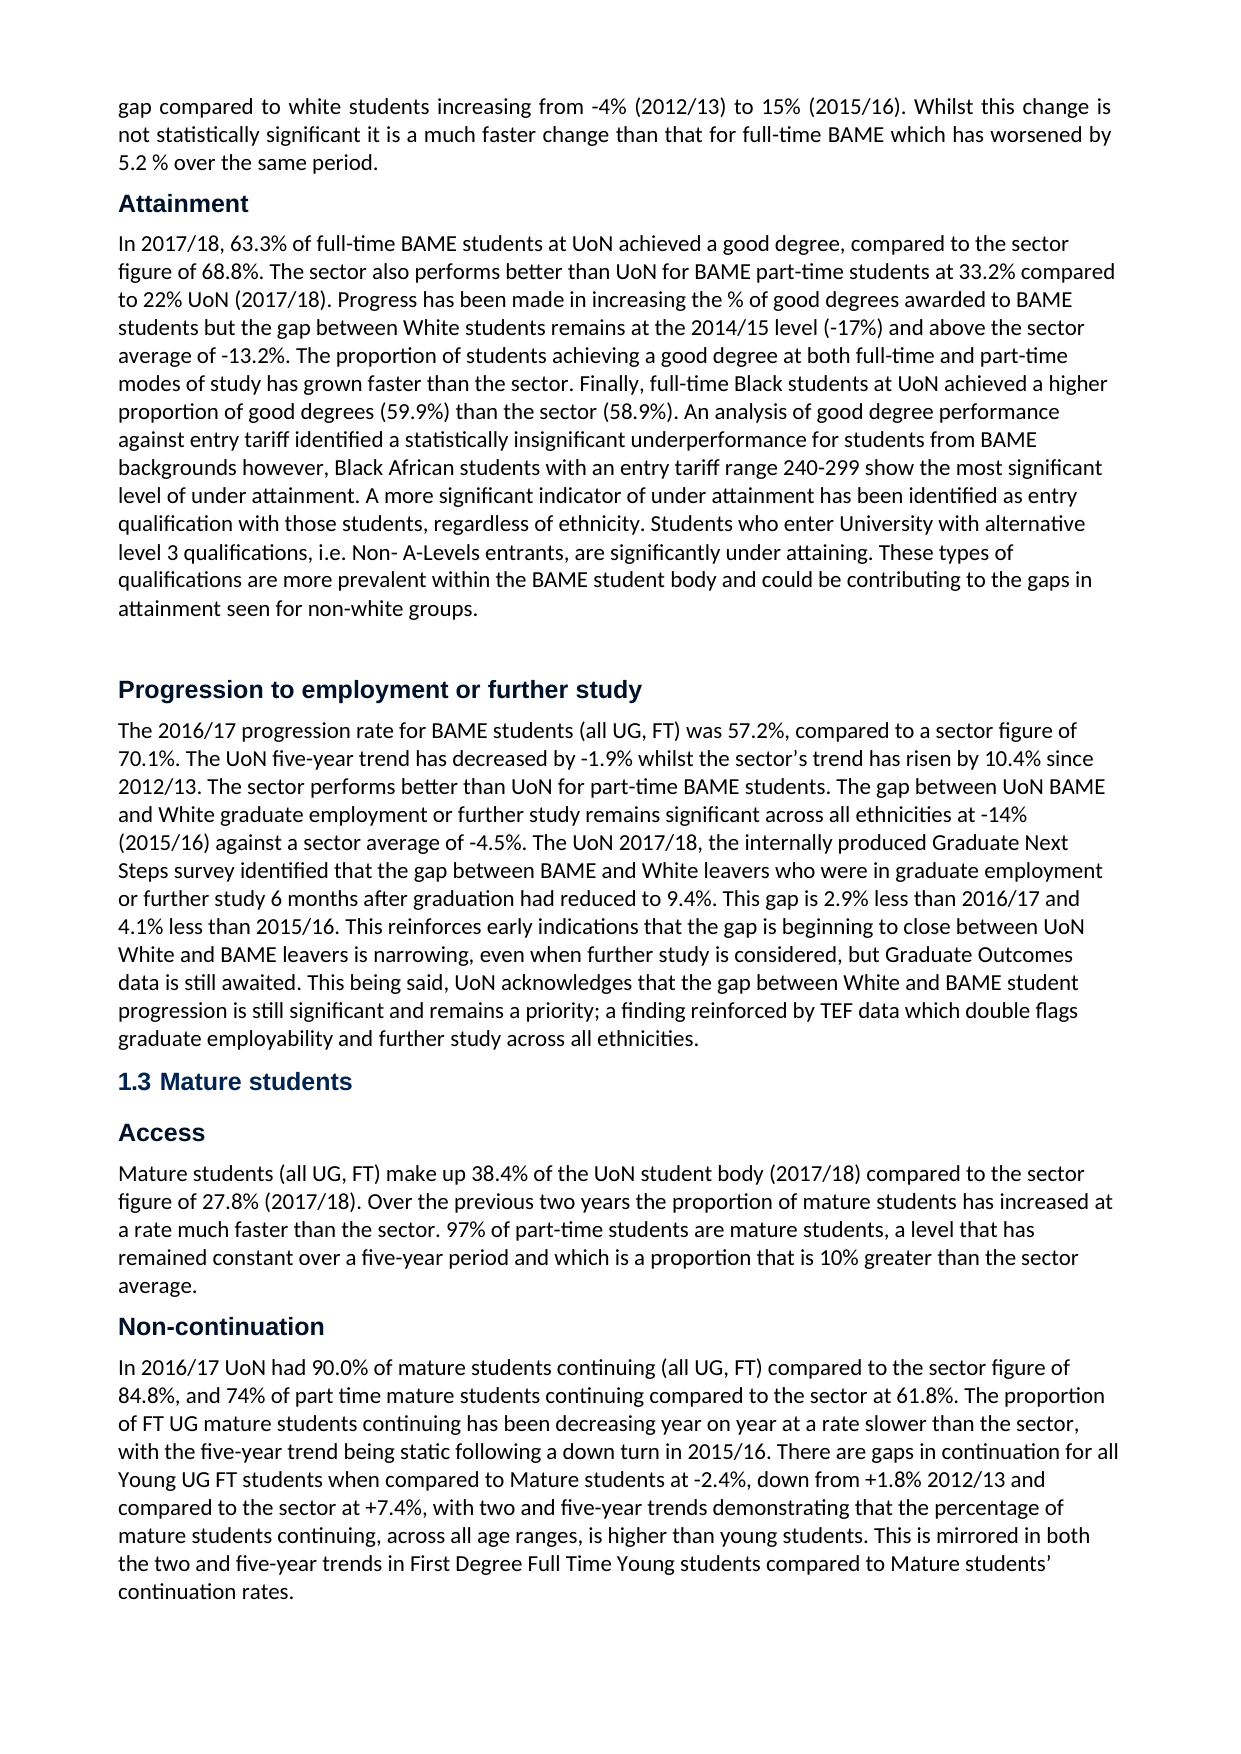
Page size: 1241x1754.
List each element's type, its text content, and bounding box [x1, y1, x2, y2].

text Access [118, 1118, 1184, 1147]
subtitle Non-continuation [118, 1312, 1184, 1341]
subtitle Attainment [118, 188, 1184, 217]
text In 2017/18, 63.3% of full-time BAME students at UoN achieved a good degree, compared to the sector figure of 68.8%. The sector also performs better than UoN for BAME part-time students at 33.2% compared to 22% UoN (2017/18). Progress has been made in increasing the % of good degrees awarded to BAME students but the gap between White students remains at the 2014/15 level (-17%) and above the sector average of -13.2%. The proportion of students achieving a good degree at both full-time and part-time modes of study has grown faster than the sector. Finally, full-time Black students at UoN achieved a higher proportion of good degrees (59.9%) than the sector (58.9%). An analysis of good degree performance against entry tariff identified a statistically insignificant underperformance for students from BAME backgrounds however, Black African students with an entry tariff range 240-299 show the most significant level of under attainment. A more significant indicator of under attainment has been identified as entry qualification with those students, regardless of ethnicity. Students who enter University with alternative level 3 qualifications, i.e. Non- A-Levels entrants, are significantly under attaining. These types of qualifications are more prevalent within the BAME student body and could be contributing to the gaps in attainment seen for non-white groups. [118, 229, 1120, 622]
text The 2016/17 progression rate for BAME students (all UG, FT) was 57.2%, compared to a sector figure of 70.1%. The UoN five-year trend has decreased by -1.9% whilst the sector’s trend has risen by 10.4% since 2012/13. The sector performs better than UoN for part-time BAME students. The gap between UoN BAME and White graduate employment or further study remains significant across all ethnicities at -14% (2015/16) against a sector average of -4.5%. The UoN 2017/18, the internally produced Graduate Next Steps survey identified that the gap between BAME and White leavers who were in graduate employment or further study 6 months after graduation had reduced to 9.4%. This gap is 2.9% less than 2016/17 and 4.1% less than 2015/16. This reinforces early indications that the gap is beginning to close between UoN White and BAME leavers is narrowing, even when further study is considered, but Graduate Outcomes data is still awaited. This being said, UoN acknowledges that the gap between White and BAME student progression is still significant and remains a priority; a finding reinforced by TEF data which double flags graduate employability and further study across all ethnicities. [118, 716, 1119, 1052]
text Mature students (all UG, FT) make up 38.4% of the UoN student body (2017/18) compared to the sector figure of 27.8% (2017/18). Over the previous two years the proportion of mature students has increased at a rate much faster than the sector. 97% of part-time students are mature students, a level that has remained constant over a five-year period and which is a proportion that is 10% greater than the sector average. [118, 1159, 1114, 1299]
subtitle Mature students [118, 1067, 1184, 1096]
text gap compared to white students increasing from -4% (2012/13) to 15% (2015/16). Whilst this change is not statistically significant it is a much faster change than that for full-time BAME which has worsened by 5.2 % over the same period. [118, 92, 1114, 176]
subtitle Progression to employment or further study [118, 675, 1184, 703]
text In 2016/17 UoN had 90.0% of mature students continuing (all UG, FT) compared to the sector figure of 84.8%, and 74% of part time mature students continuing compared to the sector at 61.8%. The proportion of FT UG mature students continuing has been decreasing year on year at a rate slower than the sector, with the five-year trend being static following a down turn in 2015/16. There are gaps in continuation for all Young UG FT students when compared to Mature students at -2.4%, down from +1.8% 2012/13 and compared to the sector at +7.4%, with two and five-year trends demonstrating that the percentage of mature students continuing, across all age ranges, is higher than young students. This is mirrored in both the two and five-year trends in First Degree Full Time Young students compared to Mature students’ continuation rates. [118, 1353, 1122, 1605]
